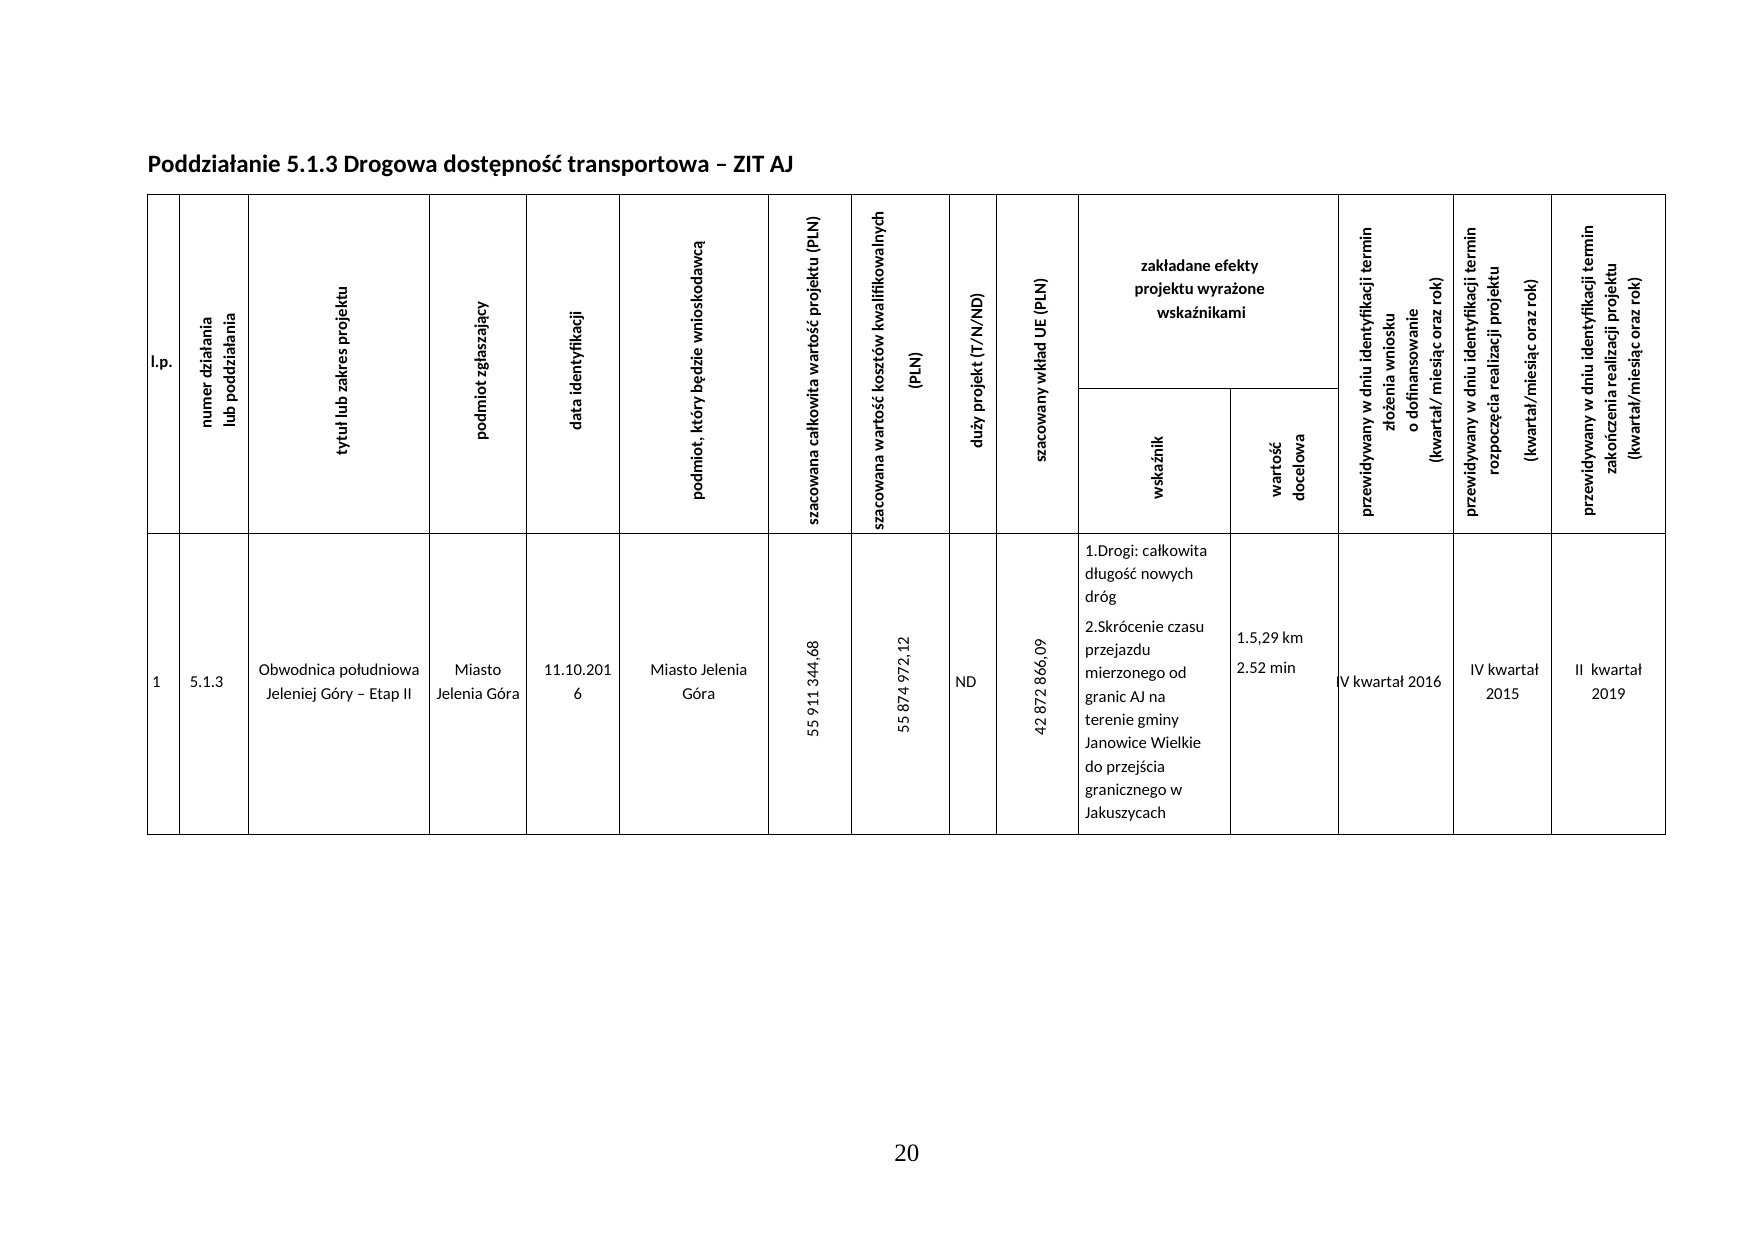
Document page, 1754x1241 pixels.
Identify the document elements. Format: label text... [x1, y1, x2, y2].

table_header l.p. [148, 195, 179, 532]
table_header szacowana wartość kosztów kwalifikowalnych (PLN) [852, 195, 949, 532]
table_header data identyfikacji [527, 195, 619, 532]
table_cell 55 911 344,68 [769, 534, 851, 833]
table_header duży projekt (T/N/ND) [950, 195, 996, 532]
table_header tytuł lub zakres projektu [249, 195, 429, 532]
table_cell wartość docelowa [1231, 389, 1338, 532]
table_header przewidywany w dniu identyfikacji termin rozpoczęcia realizacji projektu (kwartał/miesiąc oraz rok) [1454, 195, 1551, 532]
table_header przewidywany w dniu identyfikacji termin złożenia wniosku o dofinansowanie (kwartał/ miesiąc oraz rok) [1339, 195, 1453, 532]
table_header szacowana całkowita wartość projektu (PLN) [769, 195, 851, 532]
subtitle Poddziałanie 5.1.3 Drogowa dostępność transportowa – ZIT AJ [148, 148, 1665, 178]
table_header podmiot, który będzie wnioskodawcą [620, 195, 768, 532]
table_header szacowany wkład UE (PLN) [997, 195, 1078, 532]
table_cell Miasto Jelenia Góra [620, 534, 768, 833]
table_cell 1.Drogi: całkowita długość nowych dróg 2.Skrócenie czasu przejazdu mierzonego od granic AJ na terenie gminy Janowice Wielkie do przejścia granicznego w Jakuszycach [1079, 534, 1230, 833]
table_cell IV kwartał 2015 [1454, 534, 1551, 833]
table_cell 55 874 972,12 [852, 534, 949, 833]
table_header numer działania lub poddziałania [180, 195, 248, 532]
table_cell 1 [148, 534, 179, 833]
table_cell IV kwartał 2016 [1339, 534, 1453, 833]
table_cell 5.1.3 [180, 534, 248, 833]
table_cell ND [950, 534, 996, 833]
table_header podmiot zgłaszający [430, 195, 526, 532]
table_cell Miasto Jelenia Góra [430, 534, 526, 833]
table_cell wskaźnik [1079, 389, 1230, 532]
table_header przewidywany w dniu identyfikacji termin zakończenia realizacji projektu (kwartał/miesiąc oraz rok) [1552, 195, 1665, 532]
table_cell 11.10.2016 [527, 534, 619, 833]
table_cell 1.5,29 km 2.52 min [1231, 534, 1338, 833]
table_cell II kwartał 2019 [1552, 534, 1665, 833]
table_cell Obwodnica południowa Jeleniej Góry – Etap II [249, 534, 429, 833]
table_header zakładane efekty projektu wyrażone wskaźnikami [1079, 195, 1338, 387]
table_cell 42 872 866,09 [997, 534, 1078, 833]
